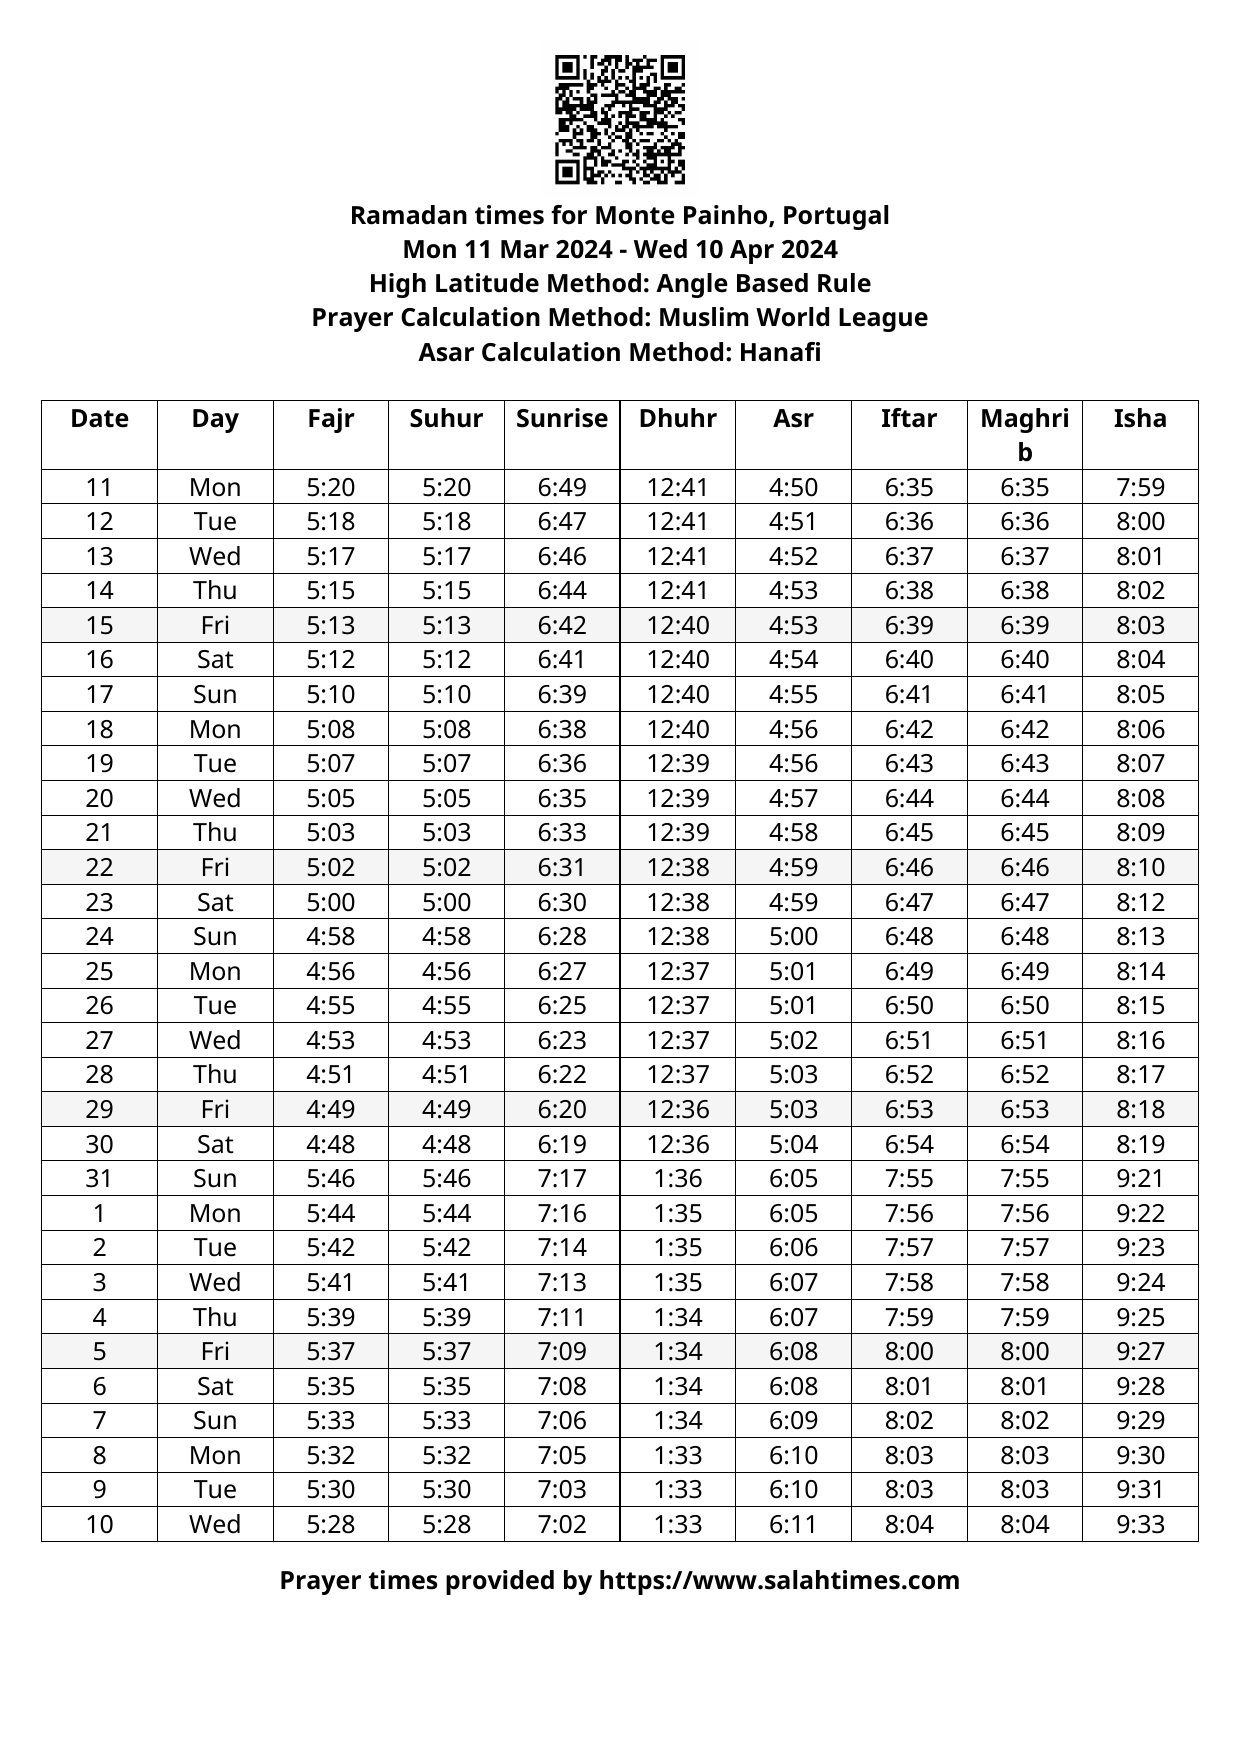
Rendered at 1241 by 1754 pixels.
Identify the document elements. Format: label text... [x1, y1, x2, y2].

table_cell 5:37 [389, 1334, 504, 1368]
table_cell 6:36 [505, 746, 619, 780]
table_cell 1:36 [621, 1161, 735, 1195]
table_cell 4:54 [736, 643, 851, 676]
table_cell 7:55 [968, 1161, 1082, 1195]
table_cell 29 [42, 1092, 157, 1126]
table_cell 11 [42, 470, 157, 503]
table_cell 6:43 [852, 746, 967, 780]
table_cell 5:37 [274, 1334, 388, 1368]
table_cell 5:02 [736, 1023, 851, 1057]
table_cell 7:08 [505, 1369, 619, 1402]
table_cell 8:00 [968, 1334, 1082, 1368]
table_cell 5:00 [736, 919, 851, 953]
table_cell 6:46 [968, 850, 1082, 884]
table_cell Tue [158, 1473, 273, 1506]
table_cell 6:40 [968, 643, 1082, 676]
table_cell 8:01 [1083, 539, 1198, 572]
table_cell 6:39 [505, 677, 619, 711]
table_cell Sun [158, 677, 273, 711]
table_cell 6:44 [852, 781, 967, 814]
table_cell 5:00 [274, 885, 388, 918]
table_cell 12:38 [621, 885, 735, 918]
table_cell 6:50 [852, 989, 967, 1022]
table_cell 5:35 [274, 1369, 388, 1402]
table_cell Sat [158, 1369, 273, 1402]
text Ramadan times for Monte Painho, Portugal [42, 198, 1198, 232]
table_cell 7:59 [1083, 470, 1198, 503]
table_cell 5:03 [274, 816, 388, 849]
text Asar Calculation Method: Hanafi [42, 334, 1198, 368]
table_cell Thu [158, 1058, 273, 1091]
table_cell 7:13 [505, 1265, 619, 1299]
table_header Iftar [852, 401, 967, 469]
table_cell 8:01 [968, 1369, 1082, 1402]
table_cell 5:15 [274, 574, 388, 607]
table_cell 8:13 [1083, 919, 1198, 953]
table_cell 5:03 [736, 1058, 851, 1091]
table_cell 5:30 [389, 1473, 504, 1506]
table_cell Fri [158, 1092, 273, 1126]
table_cell 9:25 [1083, 1300, 1198, 1333]
table_cell 5:39 [389, 1300, 504, 1333]
table_cell 6:45 [852, 816, 967, 849]
table_cell 6:43 [968, 746, 1082, 780]
table_cell 6:25 [505, 989, 619, 1022]
table_header Sunrise [505, 401, 619, 469]
table_cell Sat [158, 885, 273, 918]
table_cell 8:07 [1083, 746, 1198, 780]
table_cell 12:39 [621, 781, 735, 814]
table_cell 5 [42, 1334, 157, 1368]
table_cell 6:38 [505, 712, 619, 745]
table_cell Thu [158, 574, 273, 607]
table_cell 5:17 [274, 539, 388, 572]
table_cell 5:13 [274, 608, 388, 642]
table_cell 6:08 [736, 1369, 851, 1402]
table_cell 7:59 [852, 1300, 967, 1333]
table_cell 7:14 [505, 1231, 619, 1264]
table_cell 7:05 [505, 1438, 619, 1472]
table_cell 1:33 [621, 1507, 735, 1541]
table_cell 4:48 [389, 1127, 504, 1160]
table_cell 8:15 [1083, 989, 1198, 1022]
table_cell 4:49 [274, 1092, 388, 1126]
table_cell 12:41 [621, 574, 735, 607]
table_cell 21 [42, 816, 157, 849]
table_cell 6 [42, 1369, 157, 1402]
table_cell 12:41 [621, 470, 735, 503]
table_cell Mon [158, 712, 273, 745]
table_cell 10 [42, 1507, 157, 1541]
table_cell 5:42 [274, 1231, 388, 1264]
table_cell 12:41 [621, 539, 735, 572]
table_cell 4:53 [389, 1023, 504, 1057]
table_cell 26 [42, 989, 157, 1022]
table_header Dhuhr [621, 401, 735, 469]
table_cell 6:09 [736, 1404, 851, 1437]
table_cell 8:05 [1083, 677, 1198, 711]
table_cell 8:17 [1083, 1058, 1198, 1091]
table_cell 8:00 [1083, 504, 1198, 538]
table_cell 9:24 [1083, 1265, 1198, 1299]
table_cell 9:21 [1083, 1161, 1198, 1195]
table_cell 5:32 [389, 1438, 504, 1472]
table_cell 12:37 [621, 989, 735, 1022]
table_cell 6:51 [968, 1023, 1082, 1057]
table_cell 4:51 [274, 1058, 388, 1091]
table_cell 9:31 [1083, 1473, 1198, 1506]
table_cell 5:46 [389, 1161, 504, 1195]
table_cell 6:38 [968, 574, 1082, 607]
table_cell 6:49 [505, 470, 619, 503]
table_cell 27 [42, 1023, 157, 1057]
table_cell 5:02 [389, 850, 504, 884]
table_cell 1:35 [621, 1265, 735, 1299]
text Prayer times provided by https://www.salahtimes.com [42, 1563, 1198, 1597]
table_cell 6:50 [968, 989, 1082, 1022]
table_cell 4:53 [736, 574, 851, 607]
table_cell 1:34 [621, 1369, 735, 1402]
table_cell 6:52 [968, 1058, 1082, 1091]
table_cell 4:55 [736, 677, 851, 711]
table_cell 1:35 [621, 1196, 735, 1229]
table_cell 6:54 [968, 1127, 1082, 1160]
table_cell 12:38 [621, 850, 735, 884]
table_cell 7:58 [968, 1265, 1082, 1299]
table_cell 8:16 [1083, 1023, 1198, 1057]
table_cell Mon [158, 1196, 273, 1229]
table_cell 5:32 [274, 1438, 388, 1472]
table_cell 6:46 [505, 539, 619, 572]
table_cell 8:02 [852, 1404, 967, 1437]
table_cell 9:23 [1083, 1231, 1198, 1264]
table_cell 7 [42, 1404, 157, 1437]
table_cell 6:46 [852, 850, 967, 884]
table_cell 1:34 [621, 1334, 735, 1368]
table_cell 1:34 [621, 1404, 735, 1437]
table_cell 15 [42, 608, 157, 642]
table_cell 4:56 [389, 954, 504, 987]
table_cell 5:05 [274, 781, 388, 814]
table_cell 5:28 [274, 1507, 388, 1541]
table_cell 19 [42, 746, 157, 780]
table_cell 13 [42, 539, 157, 572]
table_cell 5:15 [389, 574, 504, 607]
table_cell 5:01 [736, 989, 851, 1022]
table_cell 4:58 [389, 919, 504, 953]
table_cell 12:40 [621, 608, 735, 642]
table_cell 8:03 [852, 1473, 967, 1506]
table_cell 8:02 [1083, 574, 1198, 607]
table_cell 12:38 [621, 919, 735, 953]
table_cell 6:49 [852, 954, 967, 987]
table_cell 12:39 [621, 816, 735, 849]
table_cell 8:08 [1083, 781, 1198, 814]
table_cell 6:42 [968, 712, 1082, 745]
table_cell 6:53 [852, 1092, 967, 1126]
table_cell Sat [158, 643, 273, 676]
table_cell 31 [42, 1161, 157, 1195]
table_cell 5:10 [274, 677, 388, 711]
table_cell 5:12 [274, 643, 388, 676]
table_cell 4:56 [736, 712, 851, 745]
table_cell 6:49 [968, 954, 1082, 987]
table_cell 7:56 [968, 1196, 1082, 1229]
picture [542, 41, 699, 198]
table_cell 5:04 [736, 1127, 851, 1160]
table_header Asr [736, 401, 851, 469]
table_cell 8:03 [968, 1438, 1082, 1472]
table_cell 6:33 [505, 816, 619, 849]
table_cell 6:41 [852, 677, 967, 711]
table_cell 5:17 [389, 539, 504, 572]
table_cell 6:37 [852, 539, 967, 572]
table_cell 4:53 [736, 608, 851, 642]
table_cell 8:06 [1083, 712, 1198, 745]
table_cell 5:33 [389, 1404, 504, 1437]
table_cell 8:04 [1083, 643, 1198, 676]
table_cell 5:08 [389, 712, 504, 745]
table_cell 12:37 [621, 954, 735, 987]
table_cell 5:03 [736, 1092, 851, 1126]
table_cell 6:20 [505, 1092, 619, 1126]
table_cell 5:44 [274, 1196, 388, 1229]
table_cell 9 [42, 1473, 157, 1506]
table_cell 6:30 [505, 885, 619, 918]
table_cell 12:40 [621, 712, 735, 745]
table_cell 5:07 [274, 746, 388, 780]
table_cell 6:31 [505, 850, 619, 884]
table_cell 4:55 [389, 989, 504, 1022]
table_cell 6:38 [852, 574, 967, 607]
table_cell 6:54 [852, 1127, 967, 1160]
table_cell 2 [42, 1231, 157, 1264]
table_cell 6:41 [968, 677, 1082, 711]
table_header Isha [1083, 401, 1198, 469]
table_cell Tue [158, 989, 273, 1022]
table_cell 4:52 [736, 539, 851, 572]
table_cell 6:11 [736, 1507, 851, 1541]
table_cell 1:34 [621, 1300, 735, 1333]
table_cell 5:28 [389, 1507, 504, 1541]
table_cell 12:36 [621, 1127, 735, 1160]
table_cell 12:37 [621, 1058, 735, 1091]
table_cell 4:50 [736, 470, 851, 503]
table_cell 6:47 [852, 885, 967, 918]
table_cell 12:40 [621, 643, 735, 676]
table_cell 1:33 [621, 1473, 735, 1506]
table_cell 9:22 [1083, 1196, 1198, 1229]
table_cell Mon [158, 954, 273, 987]
table_header Suhur [389, 401, 504, 469]
table_cell 6:28 [505, 919, 619, 953]
table_cell 4:56 [274, 954, 388, 987]
table_cell 5:10 [389, 677, 504, 711]
table_cell 12 [42, 504, 157, 538]
table_cell 5:07 [389, 746, 504, 780]
table_cell 5:41 [389, 1265, 504, 1299]
table_cell 8:09 [1083, 816, 1198, 849]
table_cell 6:08 [736, 1334, 851, 1368]
table_cell 6:42 [505, 608, 619, 642]
table_cell 1:33 [621, 1438, 735, 1472]
table_cell 9:28 [1083, 1369, 1198, 1402]
table_cell 9:30 [1083, 1438, 1198, 1472]
table_cell 4:48 [274, 1127, 388, 1160]
table_cell 8 [42, 1438, 157, 1472]
table_cell 28 [42, 1058, 157, 1091]
table_cell Tue [158, 746, 273, 780]
table_cell 6:35 [852, 470, 967, 503]
table_cell 6:45 [968, 816, 1082, 849]
table_cell 6:10 [736, 1473, 851, 1506]
table_cell 6:44 [968, 781, 1082, 814]
table_cell 8:03 [1083, 608, 1198, 642]
table_cell Mon [158, 470, 273, 503]
table_cell 8:04 [968, 1507, 1082, 1541]
table_header Fajr [274, 401, 388, 469]
table_cell 8:02 [968, 1404, 1082, 1437]
table_cell 4:58 [274, 919, 388, 953]
table_cell Sun [158, 919, 273, 953]
table_cell 6:06 [736, 1231, 851, 1264]
table_cell 5:46 [274, 1161, 388, 1195]
table_cell 12:39 [621, 746, 735, 780]
table_cell 6:19 [505, 1127, 619, 1160]
table_cell Sun [158, 1161, 273, 1195]
text High Latitude Method: Angle Based Rule [42, 266, 1198, 300]
table_cell 5:05 [389, 781, 504, 814]
table_cell Thu [158, 816, 273, 849]
table_cell 12:40 [621, 677, 735, 711]
table_cell 16 [42, 643, 157, 676]
table_cell 4:56 [736, 746, 851, 780]
table_cell 4:53 [274, 1023, 388, 1057]
table_cell 22 [42, 850, 157, 884]
table_cell 14 [42, 574, 157, 607]
table_cell 5:12 [389, 643, 504, 676]
table_cell 7:17 [505, 1161, 619, 1195]
table_cell 6:48 [968, 919, 1082, 953]
table_header Day [158, 401, 273, 469]
table_cell 6:44 [505, 574, 619, 607]
table_cell 8:01 [852, 1369, 967, 1402]
table_cell 7:59 [968, 1300, 1082, 1333]
table_cell Fri [158, 1334, 273, 1368]
table_cell Fri [158, 850, 273, 884]
table_cell 5:44 [389, 1196, 504, 1229]
table_cell 6:22 [505, 1058, 619, 1091]
table_cell 5:33 [274, 1404, 388, 1437]
table_cell 7:55 [852, 1161, 967, 1195]
table_cell 9:29 [1083, 1404, 1198, 1437]
table_cell 8:03 [852, 1438, 967, 1472]
table_cell 6:36 [968, 504, 1082, 538]
table_cell 6:39 [852, 608, 967, 642]
table_cell 6:41 [505, 643, 619, 676]
table_cell 5:01 [736, 954, 851, 987]
table_cell 6:07 [736, 1300, 851, 1333]
table_cell 20 [42, 781, 157, 814]
table_cell 6:40 [852, 643, 967, 676]
table_cell 7:03 [505, 1473, 619, 1506]
table_cell 6:52 [852, 1058, 967, 1091]
table_cell Tue [158, 504, 273, 538]
table_cell 6:51 [852, 1023, 967, 1057]
table_cell 8:03 [968, 1473, 1082, 1506]
table_cell 8:12 [1083, 885, 1198, 918]
table_cell 5:30 [274, 1473, 388, 1506]
table_cell 5:13 [389, 608, 504, 642]
table_cell 6:05 [736, 1161, 851, 1195]
table_cell 7:58 [852, 1265, 967, 1299]
table_cell 4:51 [736, 504, 851, 538]
table_cell 6:42 [852, 712, 967, 745]
table_cell Wed [158, 1265, 273, 1299]
table_cell 9:33 [1083, 1507, 1198, 1541]
table_cell 6:48 [852, 919, 967, 953]
table_header Date [42, 401, 157, 469]
table_cell 6:39 [968, 608, 1082, 642]
table_cell 4:58 [736, 816, 851, 849]
table_cell 5:39 [274, 1300, 388, 1333]
table_cell 6:47 [505, 504, 619, 538]
table_cell 7:09 [505, 1334, 619, 1368]
table_cell 5:02 [274, 850, 388, 884]
table_cell Tue [158, 1231, 273, 1264]
table_cell 9:27 [1083, 1334, 1198, 1368]
table_cell 8:14 [1083, 954, 1198, 987]
table_cell Fri [158, 608, 273, 642]
table_cell 1:35 [621, 1231, 735, 1264]
table_cell 6:53 [968, 1092, 1082, 1126]
table_cell 8:19 [1083, 1127, 1198, 1160]
table_cell 4:57 [736, 781, 851, 814]
table_cell 8:04 [852, 1507, 967, 1541]
table_cell 6:36 [852, 504, 967, 538]
table_cell Wed [158, 1023, 273, 1057]
table_cell 6:35 [968, 470, 1082, 503]
table_cell 1 [42, 1196, 157, 1229]
table_cell 6:35 [505, 781, 619, 814]
table_cell Sat [158, 1127, 273, 1160]
table_cell 7:56 [852, 1196, 967, 1229]
table_cell 4:49 [389, 1092, 504, 1126]
table_cell 23 [42, 885, 157, 918]
table_cell 7:57 [852, 1231, 967, 1264]
table_cell 18 [42, 712, 157, 745]
table_cell 7:16 [505, 1196, 619, 1229]
table_cell 24 [42, 919, 157, 953]
table_cell 12:41 [621, 504, 735, 538]
table_cell Wed [158, 539, 273, 572]
table_cell Mon [158, 1438, 273, 1472]
table_cell 4:55 [274, 989, 388, 1022]
table_cell 6:05 [736, 1196, 851, 1229]
table_cell 7:02 [505, 1507, 619, 1541]
table_cell 6:07 [736, 1265, 851, 1299]
table_cell 3 [42, 1265, 157, 1299]
table_cell 12:36 [621, 1092, 735, 1126]
table_cell 8:10 [1083, 850, 1198, 884]
table_cell 8:00 [852, 1334, 967, 1368]
table_cell 5:41 [274, 1265, 388, 1299]
table_cell 25 [42, 954, 157, 987]
table_cell 17 [42, 677, 157, 711]
table_cell 8:18 [1083, 1092, 1198, 1126]
table_cell 6:23 [505, 1023, 619, 1057]
table_cell 30 [42, 1127, 157, 1160]
table_cell 4:59 [736, 850, 851, 884]
table_cell 5:03 [389, 816, 504, 849]
table_cell 5:08 [274, 712, 388, 745]
table_cell 12:37 [621, 1023, 735, 1057]
table_cell 4 [42, 1300, 157, 1333]
table_cell Thu [158, 1300, 273, 1333]
table_cell 5:42 [389, 1231, 504, 1264]
table_cell 7:57 [968, 1231, 1082, 1264]
table_cell 7:11 [505, 1300, 619, 1333]
table_cell 6:27 [505, 954, 619, 987]
table_cell Wed [158, 1507, 273, 1541]
table_cell 6:10 [736, 1438, 851, 1472]
table_cell 4:59 [736, 885, 851, 918]
table_cell 5:18 [389, 504, 504, 538]
table_header Maghrib [968, 401, 1082, 469]
table_cell 5:35 [389, 1369, 504, 1402]
table_cell 4:51 [389, 1058, 504, 1091]
table_cell 5:18 [274, 504, 388, 538]
table_cell 6:47 [968, 885, 1082, 918]
table_cell 5:20 [389, 470, 504, 503]
text Prayer Calculation Method: Muslim World League [42, 300, 1198, 334]
table_cell 5:00 [389, 885, 504, 918]
text Mon 11 Mar 2024 - Wed 10 Apr 2024 [42, 232, 1198, 266]
table_cell Sun [158, 1404, 273, 1437]
table_cell Wed [158, 781, 273, 814]
table_cell 6:37 [968, 539, 1082, 572]
table_cell 5:20 [274, 470, 388, 503]
table_cell 7:06 [505, 1404, 619, 1437]
